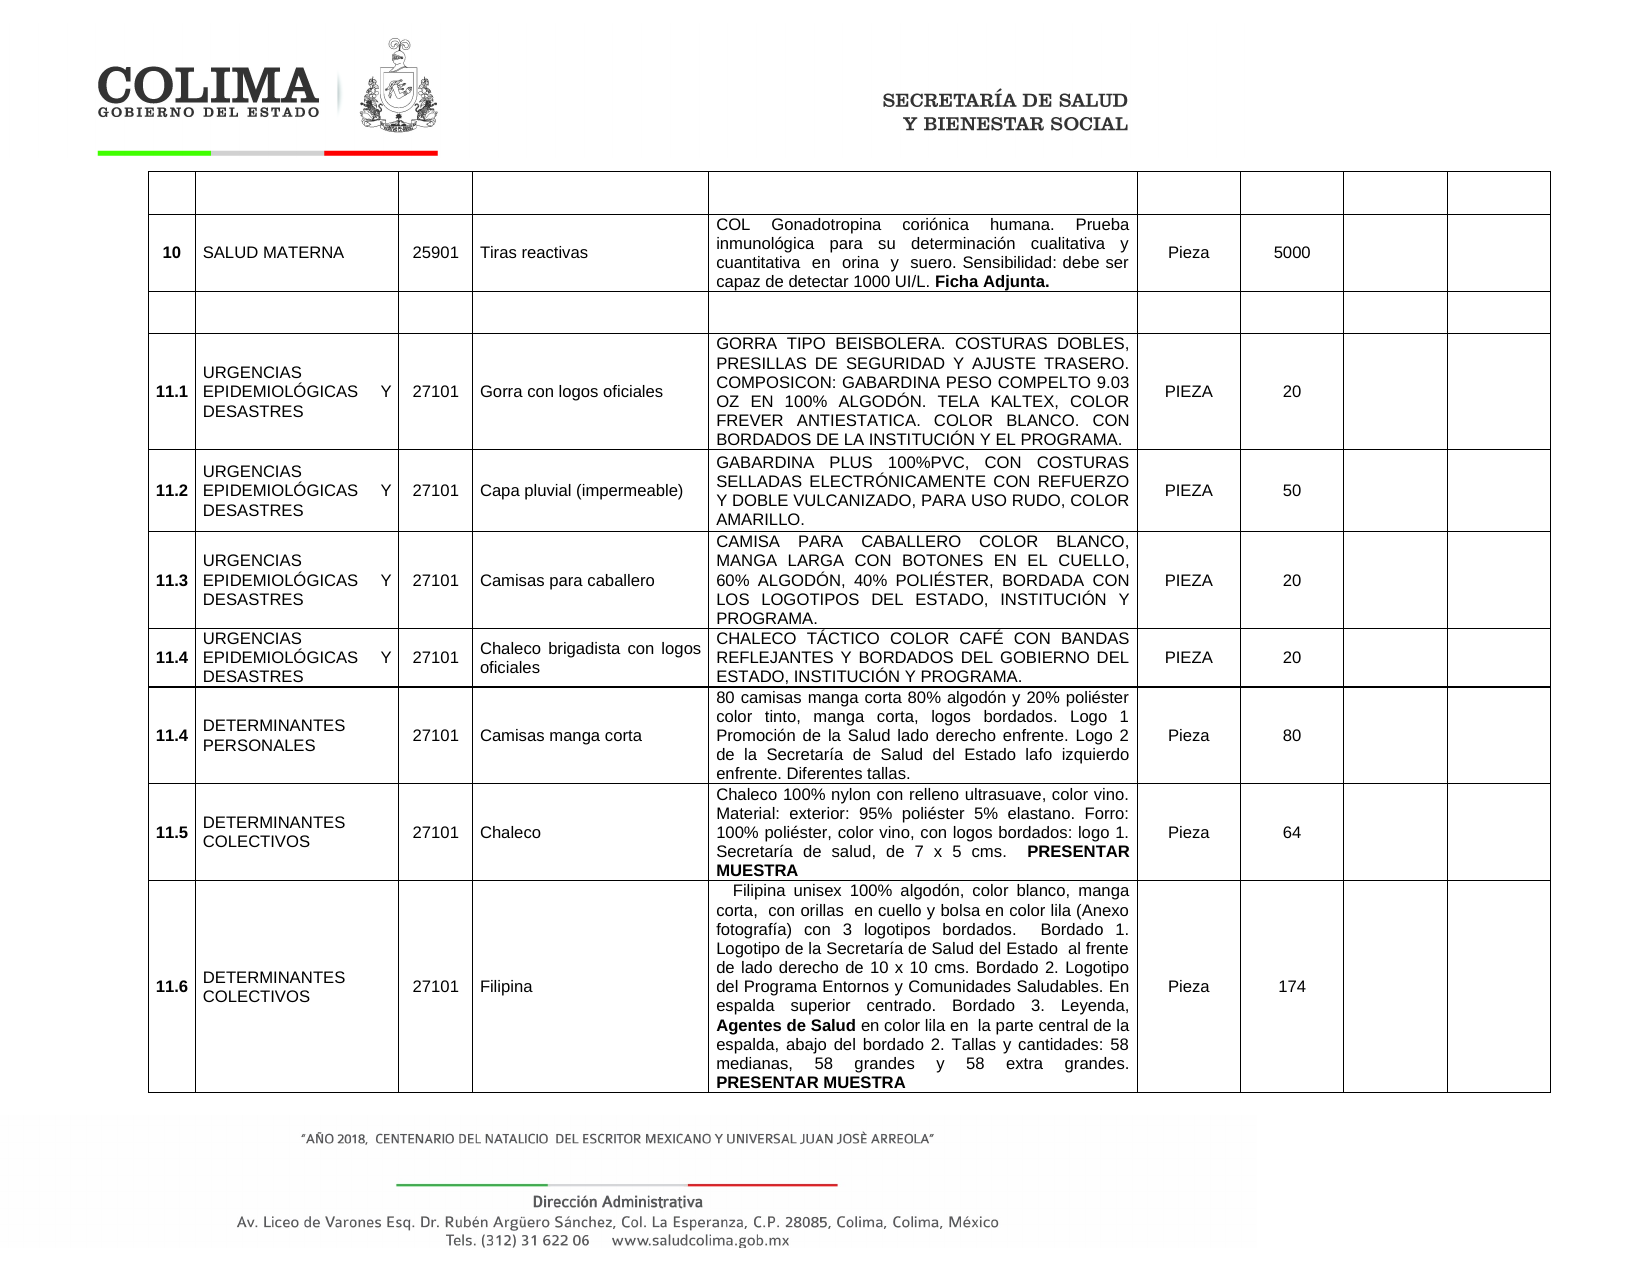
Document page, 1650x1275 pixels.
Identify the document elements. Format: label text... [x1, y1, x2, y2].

table_cell [709, 172, 1137, 213]
table_cell Tiras reactivas [473, 215, 708, 291]
table_cell 64 [1241, 784, 1343, 880]
table_cell 11.2 [149, 450, 195, 531]
table_cell [1344, 450, 1447, 531]
table_cell CHALECO TÁCTICO COLOR CAFÉ CON BANDAS REFLEJANTES Y BORDADOS DEL GOBIERNO DEL ESTADO, INSTITUCIÓN Y PROGRAMA. [709, 629, 1137, 686]
table_cell [1448, 688, 1550, 783]
table_cell GABARDINA PLUS 100%PVC, CON COSTURAS SELLADAS ELECTRÓNICAMENTE CON REFUERZO Y DOBLE VULCANIZADO, PARA USO RUDO, COLOR AMARILLO. [709, 450, 1137, 531]
table_cell Filipina unisex 100% algodón, color blanco, manga corta, con orillas en cuello y bolsa en color lila (Anexo fotografía) con 3 logotipos bordados. Bordado 1. Logotipo de la Secretaría de Salud del Estado al frente de lado derecho de 10 x 10 cms. Bordado 2. Logotipo del Programa Entornos y Comunidades Saludables. En espalda superior centrado. Bordado 3. Leyenda, Agentes de Salud en color lila en la parte central de la espalda, abajo del bordado 2. Tallas y cantidades: 58 medianas, 58 grandes y 58 extra grandes. PRESENTAR MUESTRA [709, 881, 1137, 1092]
table_cell 20 [1241, 532, 1343, 628]
table_cell [1448, 629, 1550, 686]
table_cell 80 [1241, 688, 1343, 783]
table_cell 50 [1241, 450, 1343, 531]
table_cell Pieza [1138, 688, 1240, 783]
table_cell Gorra con logos oficiales [473, 334, 708, 449]
table_cell 27101 [399, 688, 472, 783]
table_cell [1448, 450, 1550, 531]
table_cell [149, 292, 195, 333]
table_cell COL Gonadotropina coriónica humana. Prueba inmunológica para su determinación cualitativa y cuantitativa en orina y suero. Sensibilidad: debe ser capaz de detectar 1000 UI/L. Ficha Adjunta. [709, 215, 1137, 291]
table_cell DETERMINANTES COLECTIVOS [196, 881, 398, 1092]
table_cell [473, 292, 708, 333]
table_cell 27101 [399, 629, 472, 686]
table_cell GORRA TIPO BEISBOLERA. COSTURAS DOBLES, PRESILLAS DE SEGURIDAD Y AJUSTE TRASERO. COMPOSICON: GABARDINA PESO COMPELTO 9.03 OZ EN 100% ALGODÓN. TELA KALTEX, COLOR FREVER ANTIESTATICA. COLOR BLANCO. CON BORDADOS DE LA INSTITUCIÓN Y EL PROGRAMA. [709, 334, 1137, 449]
table_cell [1448, 334, 1550, 449]
table_cell URGENCIAS EPIDEMIOLÓGICAS Y DESASTRES [196, 450, 398, 531]
table_cell Filipina [473, 881, 708, 1092]
table_cell PIEZA [1138, 532, 1240, 628]
table_cell [1138, 292, 1240, 333]
table_cell Pieza [1138, 784, 1240, 880]
table_cell [1448, 784, 1550, 880]
picture [0, 23, 1245, 158]
table_cell [1344, 688, 1447, 783]
table_cell [1344, 172, 1447, 213]
table_cell URGENCIAS EPIDEMIOLÓGICAS Y DESASTRES [196, 629, 398, 686]
table_cell [1344, 881, 1447, 1092]
table_cell [1448, 172, 1550, 213]
table_cell [1448, 292, 1550, 333]
table_cell [1344, 334, 1447, 449]
table_cell 20 [1241, 629, 1343, 686]
table_cell [149, 172, 195, 213]
table_cell Pieza [1138, 881, 1240, 1092]
table_cell DETERMINANTES PERSONALES [196, 688, 398, 783]
table_cell [399, 292, 472, 333]
table_cell [473, 172, 708, 213]
table_cell 25901 [399, 215, 472, 291]
table_cell [1448, 532, 1550, 628]
table_cell 27101 [399, 881, 472, 1092]
picture [0, 1115, 1257, 1248]
table_cell URGENCIAS EPIDEMIOLÓGICAS Y DESASTRES [196, 334, 398, 449]
table_cell CAMISA PARA CABALLERO COLOR BLANCO, MANGA LARGA CON BOTONES EN EL CUELLO, 60% ALGODÓN, 40% POLIÉSTER, BORDADA CON LOS LOGOTIPOS DEL ESTADO, INSTITUCIÓN Y PROGRAMA. [709, 532, 1137, 628]
table_cell Chaleco 100% nylon con relleno ultrasuave, color vino. Material: exterior: 95% poliéster 5% elastano. Forro: 100% poliéster, color vino, con logos bordados: logo 1. Secretaría de salud, de 7 x 5 cms. PRESENTAR MUESTRA [709, 784, 1137, 880]
table_cell PIEZA [1138, 334, 1240, 449]
table_cell 11.1 [149, 334, 195, 449]
table_cell SALUD MATERNA [196, 215, 398, 291]
table_cell [1138, 172, 1240, 213]
table_cell 11.6 [149, 881, 195, 1092]
table_cell 27101 [399, 532, 472, 628]
table_cell [1241, 172, 1343, 213]
table_cell [1344, 784, 1447, 880]
table_cell 11.4 [149, 688, 195, 783]
table_cell 27101 [399, 784, 472, 880]
table_cell 11.5 [149, 784, 195, 880]
table_cell 11.3 [149, 532, 195, 628]
table_cell [1344, 532, 1447, 628]
table_cell [1448, 215, 1550, 291]
table_cell 80 camisas manga corta 80% algodón y 20% poliéster color tinto, manga corta, logos bordados. Logo 1 Promoción de la Salud lado derecho enfrente. Logo 2 de la Secretaría de Salud del Estado lafo izquierdo enfrente. Diferentes tallas. [709, 688, 1137, 783]
table_cell Camisas para caballero [473, 532, 708, 628]
table_cell [1448, 881, 1550, 1092]
table_cell [1241, 292, 1343, 333]
table_cell [709, 292, 1137, 333]
table_cell 20 [1241, 334, 1343, 449]
table_cell PIEZA [1138, 629, 1240, 686]
table_cell 11.4 [149, 629, 195, 686]
table_cell [1344, 215, 1447, 291]
table_cell [196, 292, 398, 333]
table_cell DETERMINANTES COLECTIVOS [196, 784, 398, 880]
table_cell [399, 172, 472, 213]
table_cell 27101 [399, 450, 472, 531]
table_cell Camisas manga corta [473, 688, 708, 783]
table_cell Chaleco [473, 784, 708, 880]
table_cell 27101 [399, 334, 472, 449]
table_cell [196, 172, 398, 213]
table_cell [1344, 292, 1447, 333]
table_cell Capa pluvial (impermeable) [473, 450, 708, 531]
table_cell 10 [149, 215, 195, 291]
table_cell Chaleco brigadista con logos oficiales [473, 629, 708, 686]
table_cell 174 [1241, 881, 1343, 1092]
table_cell URGENCIAS EPIDEMIOLÓGICAS Y DESASTRES [196, 532, 398, 628]
table_cell [1344, 629, 1447, 686]
table_cell 5000 [1241, 215, 1343, 291]
table_cell Pieza [1138, 215, 1240, 291]
table_cell PIEZA [1138, 450, 1240, 531]
